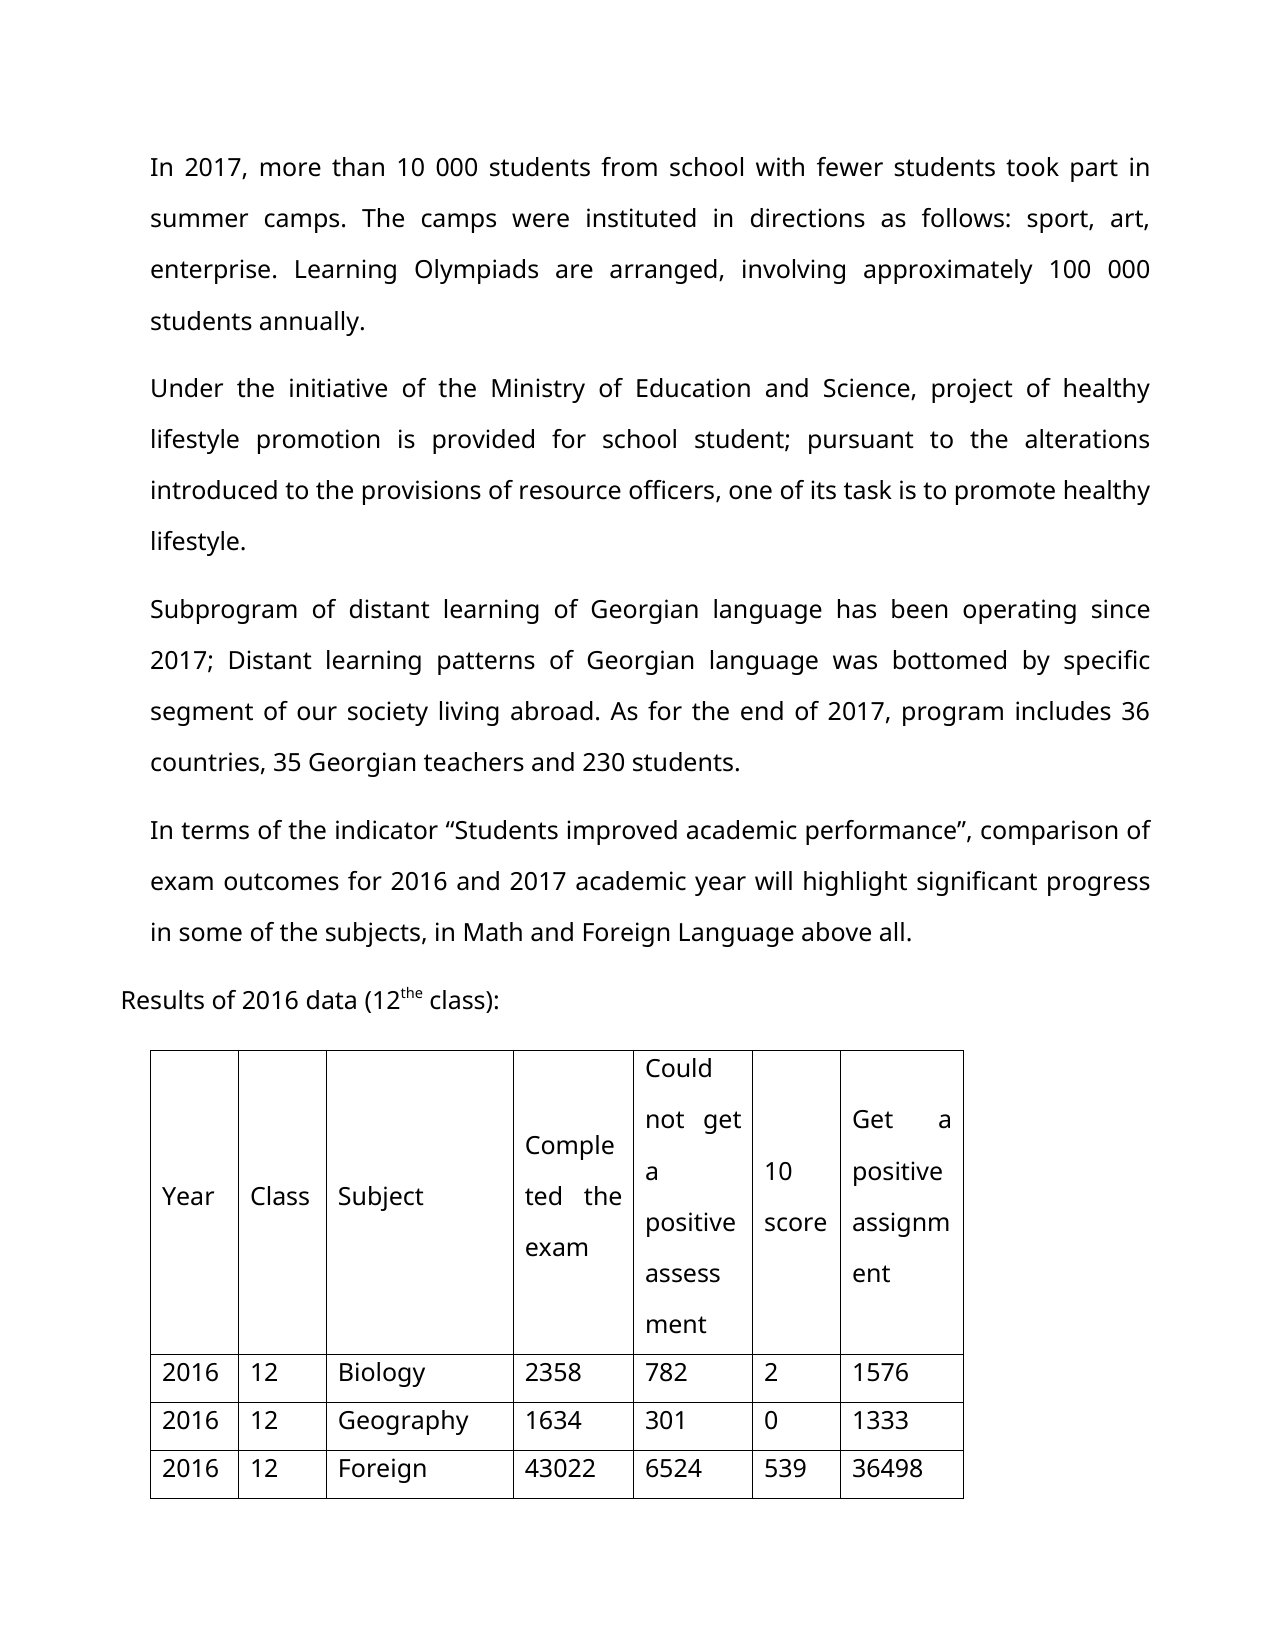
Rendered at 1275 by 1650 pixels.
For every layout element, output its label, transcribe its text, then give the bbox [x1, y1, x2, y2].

table_cell 2 [753, 1355, 840, 1402]
table_header 10 score [753, 1051, 840, 1353]
table_cell 6524 [634, 1451, 752, 1498]
table_cell 43022 [514, 1451, 633, 1498]
table_cell Foreign Language [327, 1451, 513, 1498]
table_cell 2016 [151, 1355, 238, 1402]
table_cell 2358 [514, 1355, 633, 1402]
table_cell Biology [327, 1355, 513, 1402]
table_header Could not get a positive assessment [634, 1051, 752, 1353]
table_cell 539 [753, 1451, 840, 1498]
table_cell Geography [327, 1403, 513, 1450]
table_cell 2016 [151, 1403, 238, 1450]
text In 2017, more than 10 000 students from school with fewer students took part in summer camps. The camps were instituted in directions as follows: sport, art, enterprise. Learning Olympiads are arranged, involving approximately 100 000 students annually. [150, 150, 1152, 337]
table_header Class [239, 1051, 326, 1353]
table_cell 1576 [841, 1355, 963, 1402]
table_header Get a positive assignment [841, 1051, 963, 1353]
text Under the initiative of the Ministry of Education and Science, project of healthy lifestyle promotion is provided for school student; pursuant to the alterations introduced to the provisions of resource officers, one of its task is to promote healthy lifestyle. [150, 371, 1152, 558]
text Results of 2016 data (12the class): [120, 982, 1152, 1016]
table_header Subject [327, 1051, 513, 1353]
table_cell 1634 [514, 1403, 633, 1450]
table_cell 12 [239, 1403, 326, 1450]
table_cell 2016 [151, 1451, 238, 1498]
table_cell 1333 [841, 1403, 963, 1450]
table_cell 12 [239, 1451, 326, 1498]
table_cell 301 [634, 1403, 752, 1450]
table_cell 782 [634, 1355, 752, 1402]
table_cell 0 [753, 1403, 840, 1450]
table_cell 36498 [841, 1451, 963, 1498]
text In terms of the indicator “Students improved academic performance”, comparison of exam outcomes for 2016 and 2017 academic year will highlight significant progress in some of the subjects, in Math and Foreign Language above all. [150, 812, 1152, 949]
table_header Year [151, 1051, 238, 1353]
table_header Completed the exam [514, 1051, 633, 1353]
text Subprogram of distant learning of Georgian language has been operating since 2017; Distant learning patterns of Georgian language was bottomed by specific segment of our society living abroad. As for the end of 2017, program includes 36 countries, 35 Georgian teachers and 230 students. [150, 592, 1152, 779]
table_cell 12 [239, 1355, 326, 1402]
